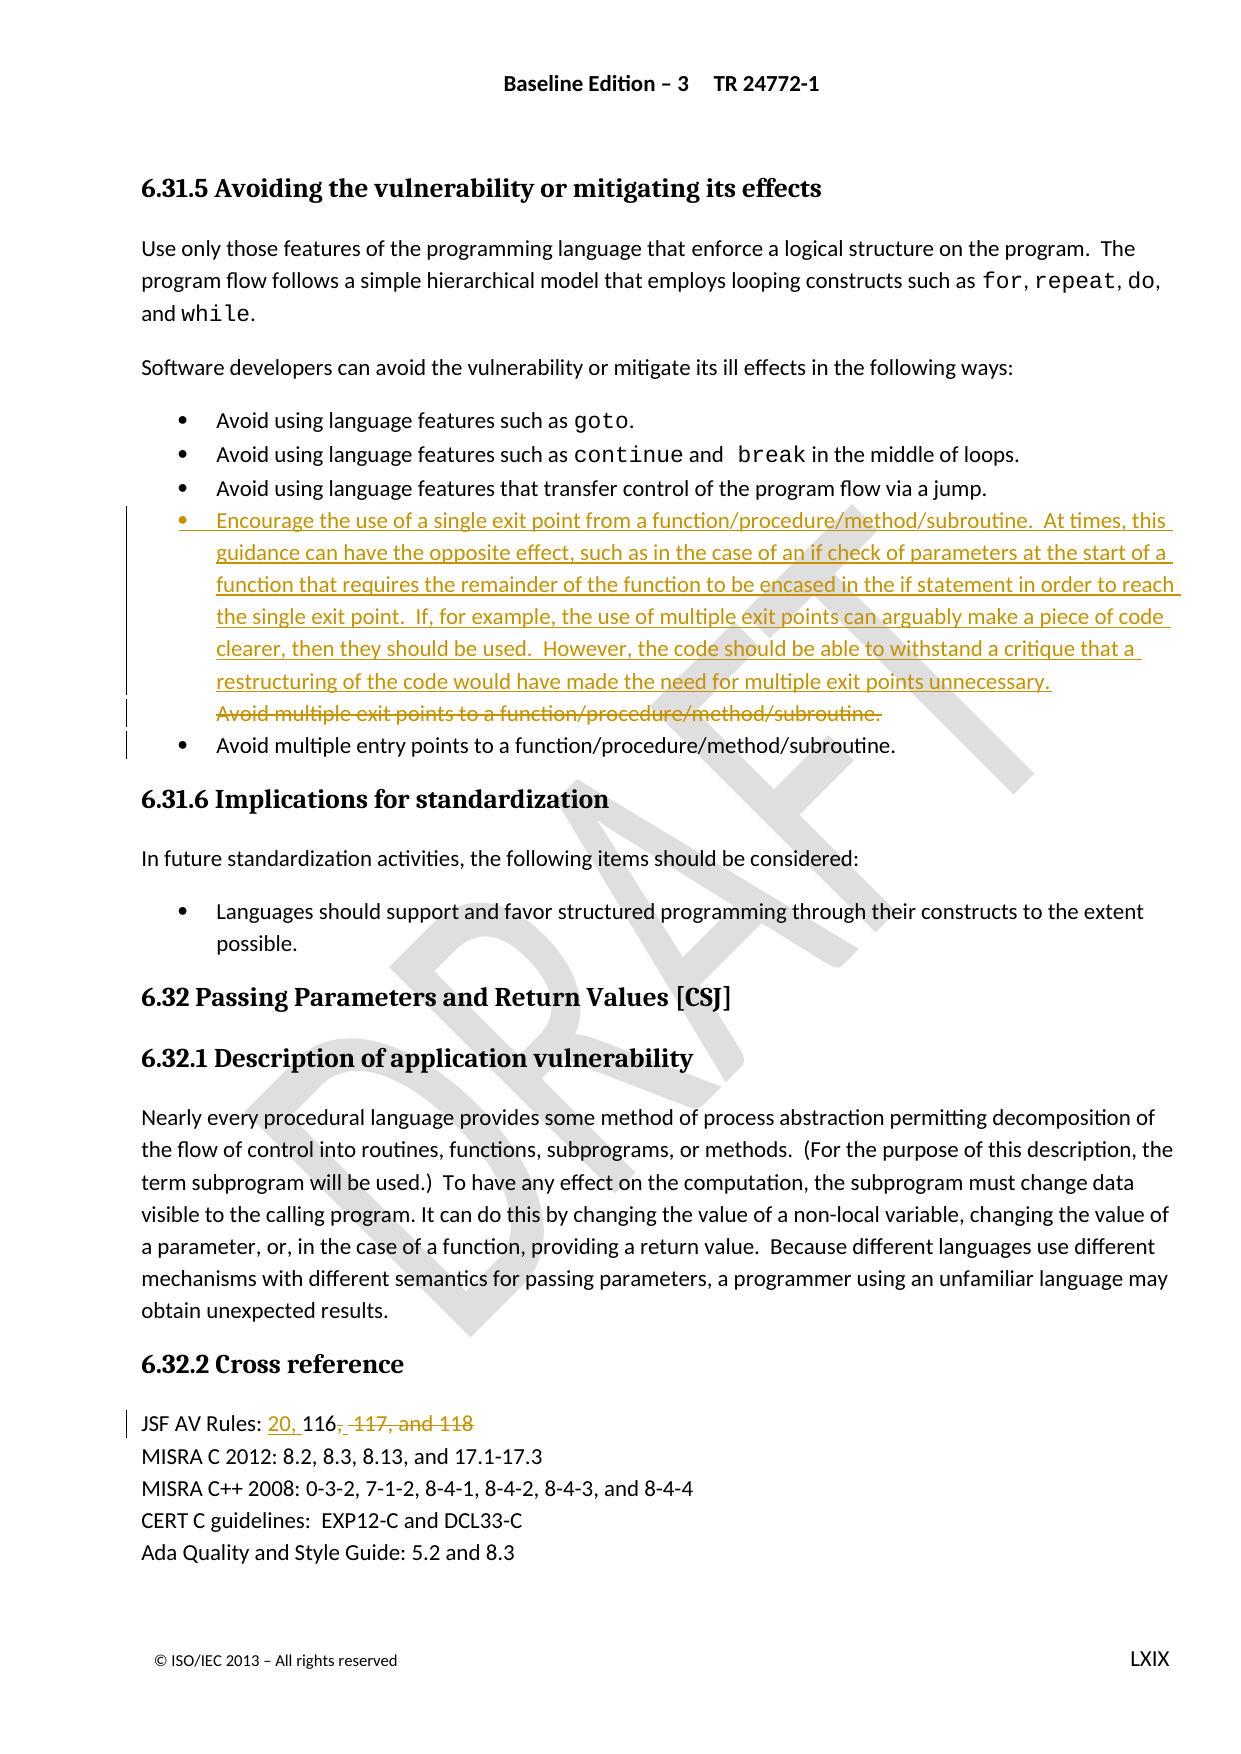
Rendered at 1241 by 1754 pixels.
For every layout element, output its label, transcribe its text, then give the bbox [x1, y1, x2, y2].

list Avoid multiple entry points to a function/procedure/method/subroutine. [178, 731, 1182, 759]
text JSF AV Rules: 116 MISRA C 2012: 8.2, 8.3, 8.13, and 17.1-17.3 [141, 1409, 1182, 1470]
list Avoid using language features such as goto. [178, 407, 1182, 436]
text CERT C guidelines: EXP12-C and DCL33-C [141, 1506, 1182, 1534]
subtitle 6.32.1 Description of application vulnerability [141, 1043, 1182, 1074]
subtitle 6.31.5 Avoiding the vulnerability or mitigating its effects [141, 173, 1182, 205]
list Avoid using language features such as continue and break in the middle of loops. [178, 440, 1182, 469]
list Languages should support and favor structured programming through their constructs to the extent possible. [178, 897, 1182, 957]
text In future standardization activities, the following items should be considered: [141, 844, 1182, 872]
text Ada Quality and Style Guide: 5.2 and 8.3 [141, 1538, 1182, 1566]
list Avoid using language features that transfer control of the program flow via a jump. [178, 474, 1182, 502]
subtitle 6.31.6 Implications for standardization [141, 784, 1182, 815]
subtitle 6.32 Passing Parameters and Return Values [CSJ] [141, 982, 1182, 1014]
subtitle 6.32.2 Cross reference [141, 1349, 1182, 1381]
text Nearly every procedural language provides some method of process abstraction permitting decomposition of the flow of control into routines, functions, subprograms, or methods. (For the purpose of this description, the term subprogram will be used.) To have any effect on the computation, the subprogram must change data visible to the calling program. It can do this by changing the value of a non-local variable, changing the value of a parameter, or, in the case of a function, providing a return value. Because different languages use different mechanisms with different semantics for passing parameters, a programmer using an unfamiliar language may obtain unexpected results. [141, 1103, 1182, 1324]
text Use only those features of the programming language that enforce a logical structure on the program. The program flow follows a simple hierarchical model that employs looping constructs such as for, repeat, do, and while. [141, 234, 1182, 328]
text MISRA C++ 2008: 0-3-2, 7-1-2, 8-4-1, 8-4-2, 8-4-3, and 8-4-4 [141, 1474, 1182, 1502]
text Software developers can avoid the vulnerability or mitigate its ill effects in the following ways: [141, 353, 1182, 382]
